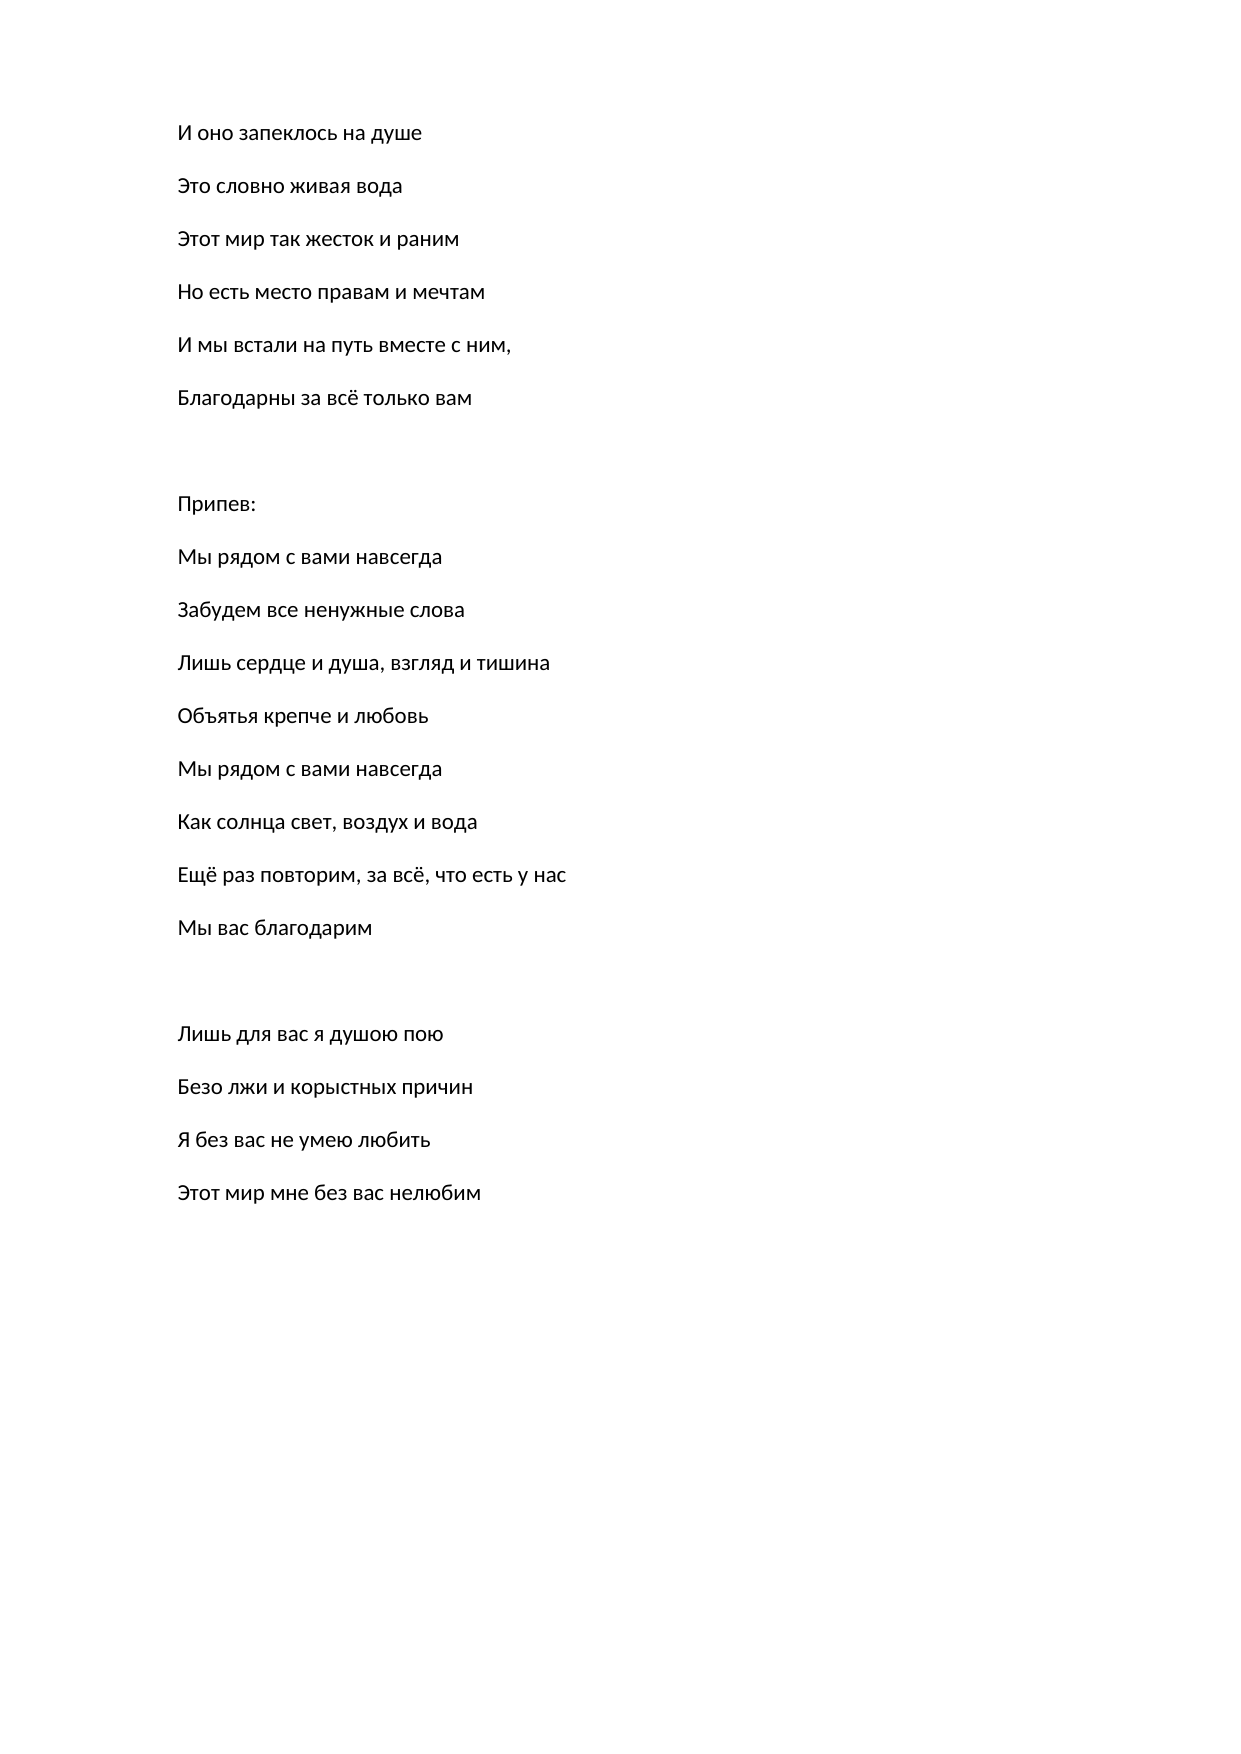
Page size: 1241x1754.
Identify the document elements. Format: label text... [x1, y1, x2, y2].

text Мы рядом с вами навсегда [177, 542, 1152, 570]
text Лишь сердце и душа, взгляд и тишина [177, 648, 1152, 676]
text Объятья крепче и любовь [177, 701, 1152, 729]
text Я без вас не умею любить [177, 1126, 1152, 1153]
text Безо лжи и корыстных причин [177, 1072, 1152, 1101]
text Этот мир мне без вас нелюбим [177, 1178, 1152, 1207]
text Но есть место правам и мечтам [177, 277, 1152, 305]
text Забудем все ненужные слова [177, 595, 1152, 623]
text Как солнца свет, воздух и вода [177, 807, 1152, 835]
text Мы вас благодарим [177, 913, 1152, 941]
text И оно запеклось на душе [177, 118, 1152, 146]
text Это словно живая вода [177, 171, 1152, 199]
text Лишь для вас я душою пою [177, 1019, 1152, 1047]
text Припев: [177, 489, 1152, 517]
text Ещё раз повторим, за всё, что есть у нас [177, 860, 1152, 888]
text Этот мир так жесток и раним [177, 224, 1152, 252]
text И мы встали на путь вместе с ним, [177, 330, 1152, 358]
text Благодарны за всё только вам [177, 383, 1152, 411]
text Мы рядом с вами навсегда [177, 754, 1152, 782]
